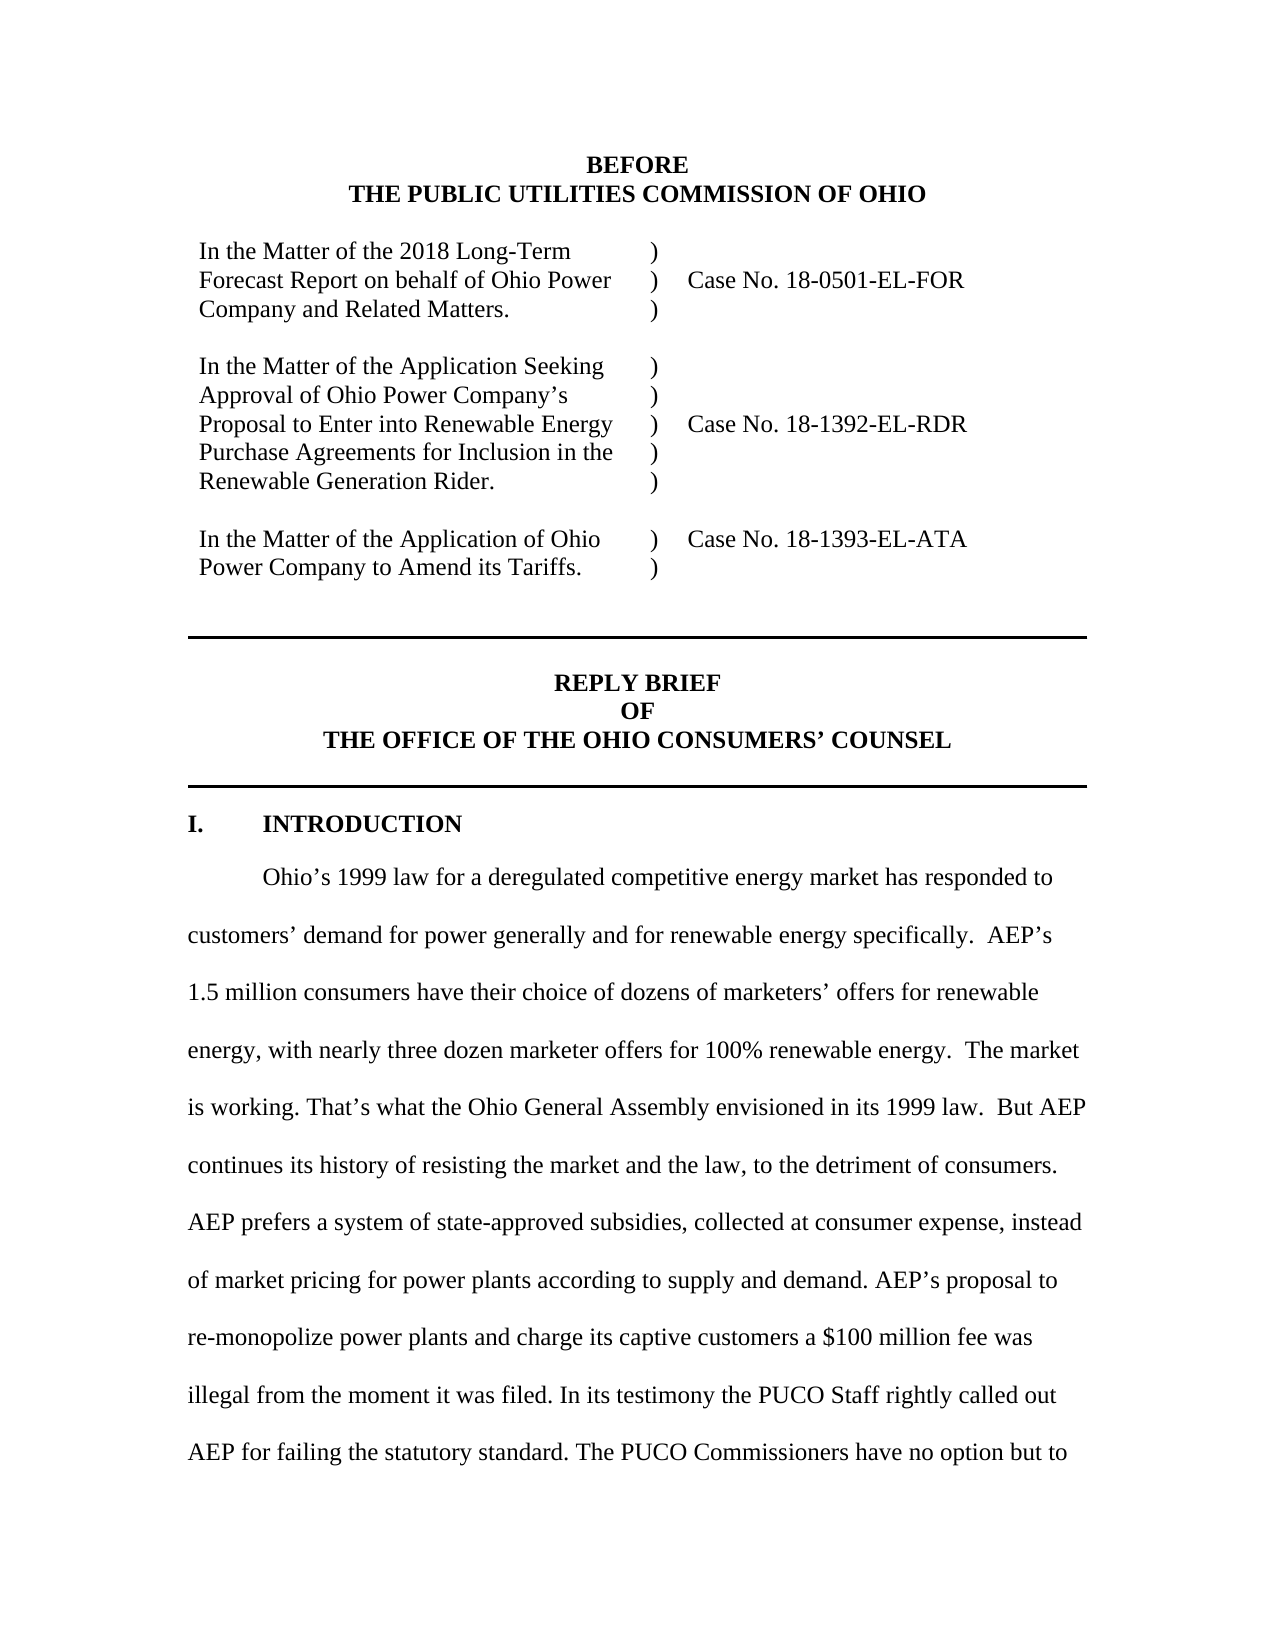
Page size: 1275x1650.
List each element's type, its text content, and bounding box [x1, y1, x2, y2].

table_header Case No. 18-0501-EL-FOR Case No. 18-1392-EL-RDR Case No. 18-1393-EL-ATA [676, 236, 1134, 610]
text OF [187, 696, 1087, 725]
table_header ) ) ) ) ) ) ) ) ) ) [639, 236, 676, 610]
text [187, 862, 1087, 1466]
text BEFORE [187, 150, 1087, 179]
table_header In the Matter of the 2018 Long-Term Forecast Report on behalf of Ohio Power Company and Related Matters. In the Matter of the Application Seeking Approval of Ohio Power Company’s Proposal to Enter into Renewable Energy Purchase Agreements for Inclusion in the Renewable Generation Rider. In the Matter of the Application of Ohio Power Company to Amend its Tariffs. [188, 236, 639, 610]
text THE PUBLIC UTILITIES COMMISSION OF OHIO [187, 179, 1087, 207]
text REPLY BRIEF [187, 668, 1087, 696]
subtitle INTRODUCTION [187, 809, 1087, 837]
text THE OFFICE OF THE OHIO CONSUMERS’ COUNSEL [187, 725, 1087, 754]
